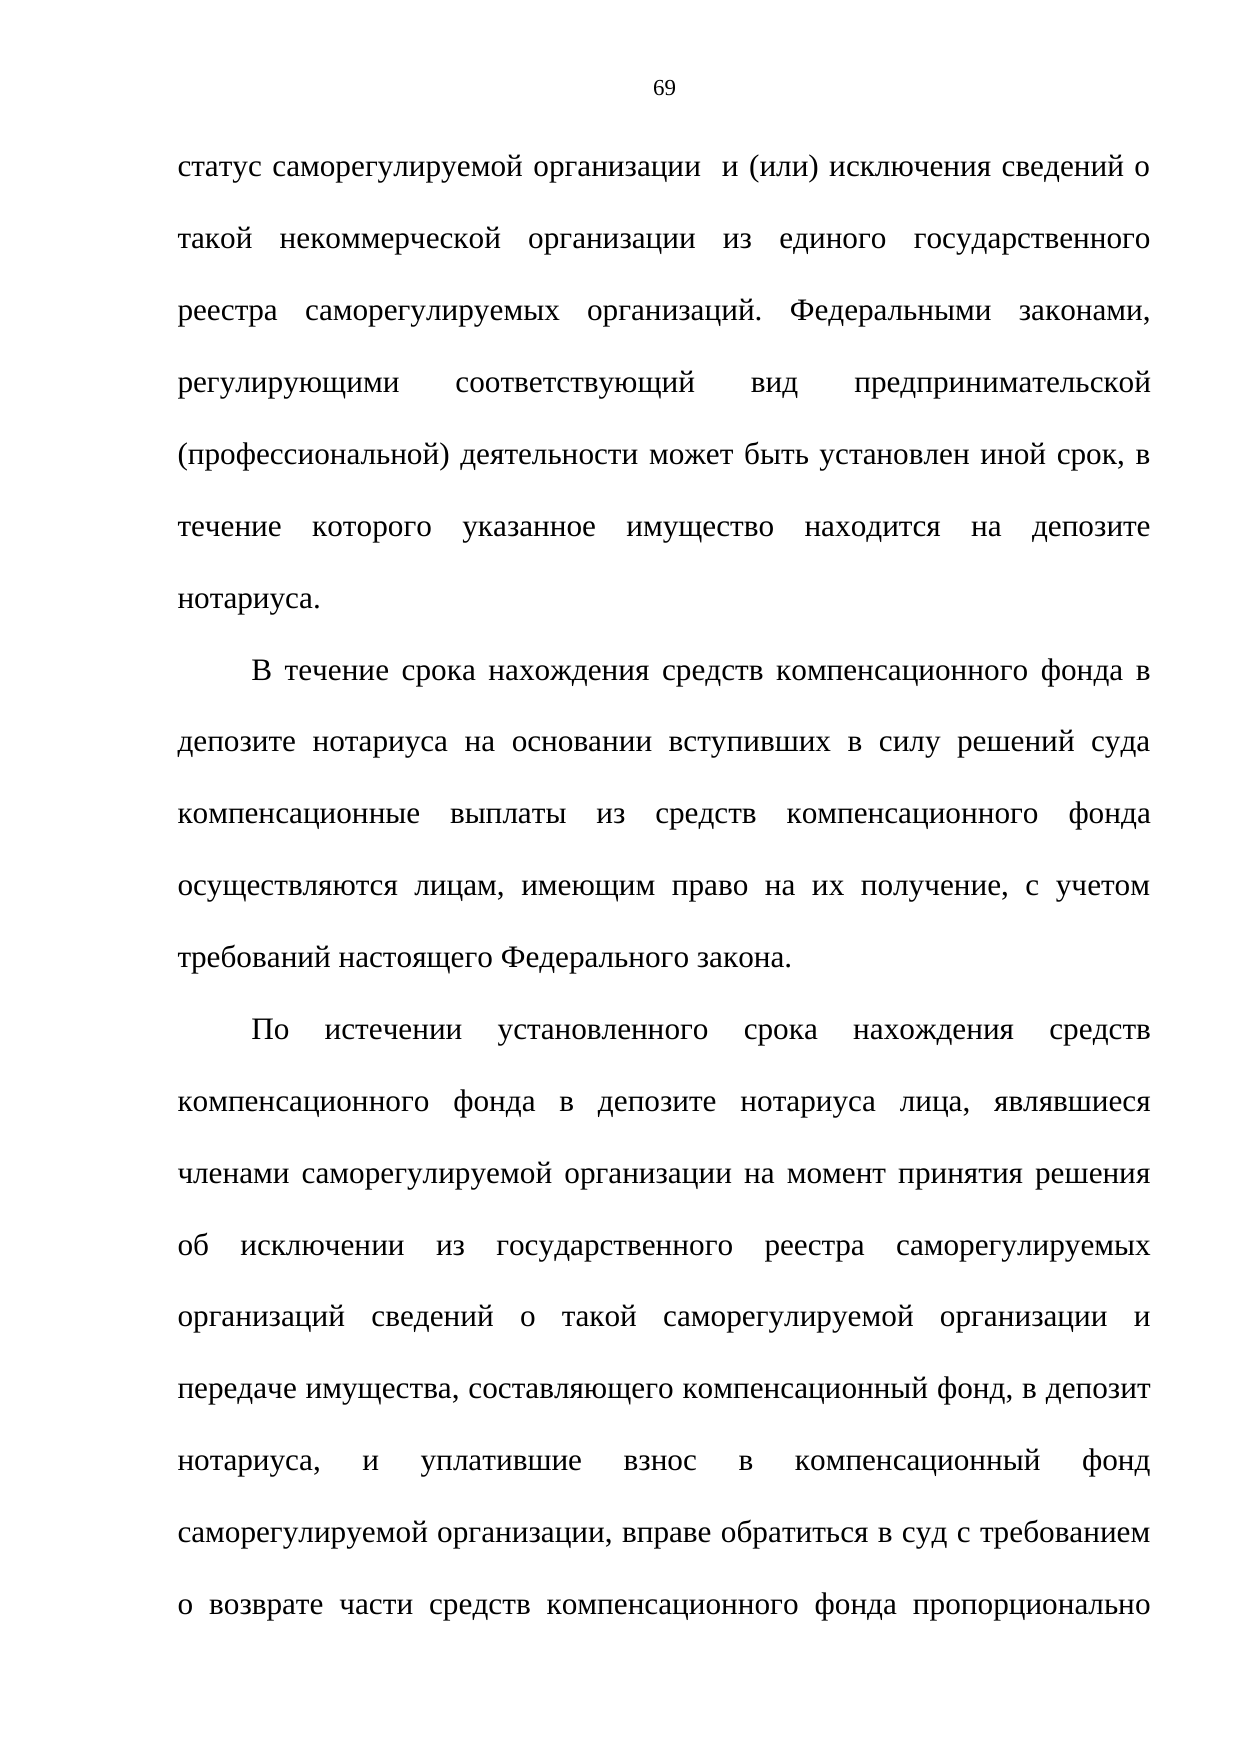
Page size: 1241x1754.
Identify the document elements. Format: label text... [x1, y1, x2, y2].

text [177, 1010, 1152, 1621]
text В течение срока нахождения средств компенсационного фонда в депозите нотариуса на основании вступивших в силу решений суда компенсационные выплаты из средств компенсационного фонда осуществляются лицам, имеющим право на их получение, с учетом требований настоящего Федерального закона. [177, 651, 1152, 974]
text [177, 148, 1152, 615]
